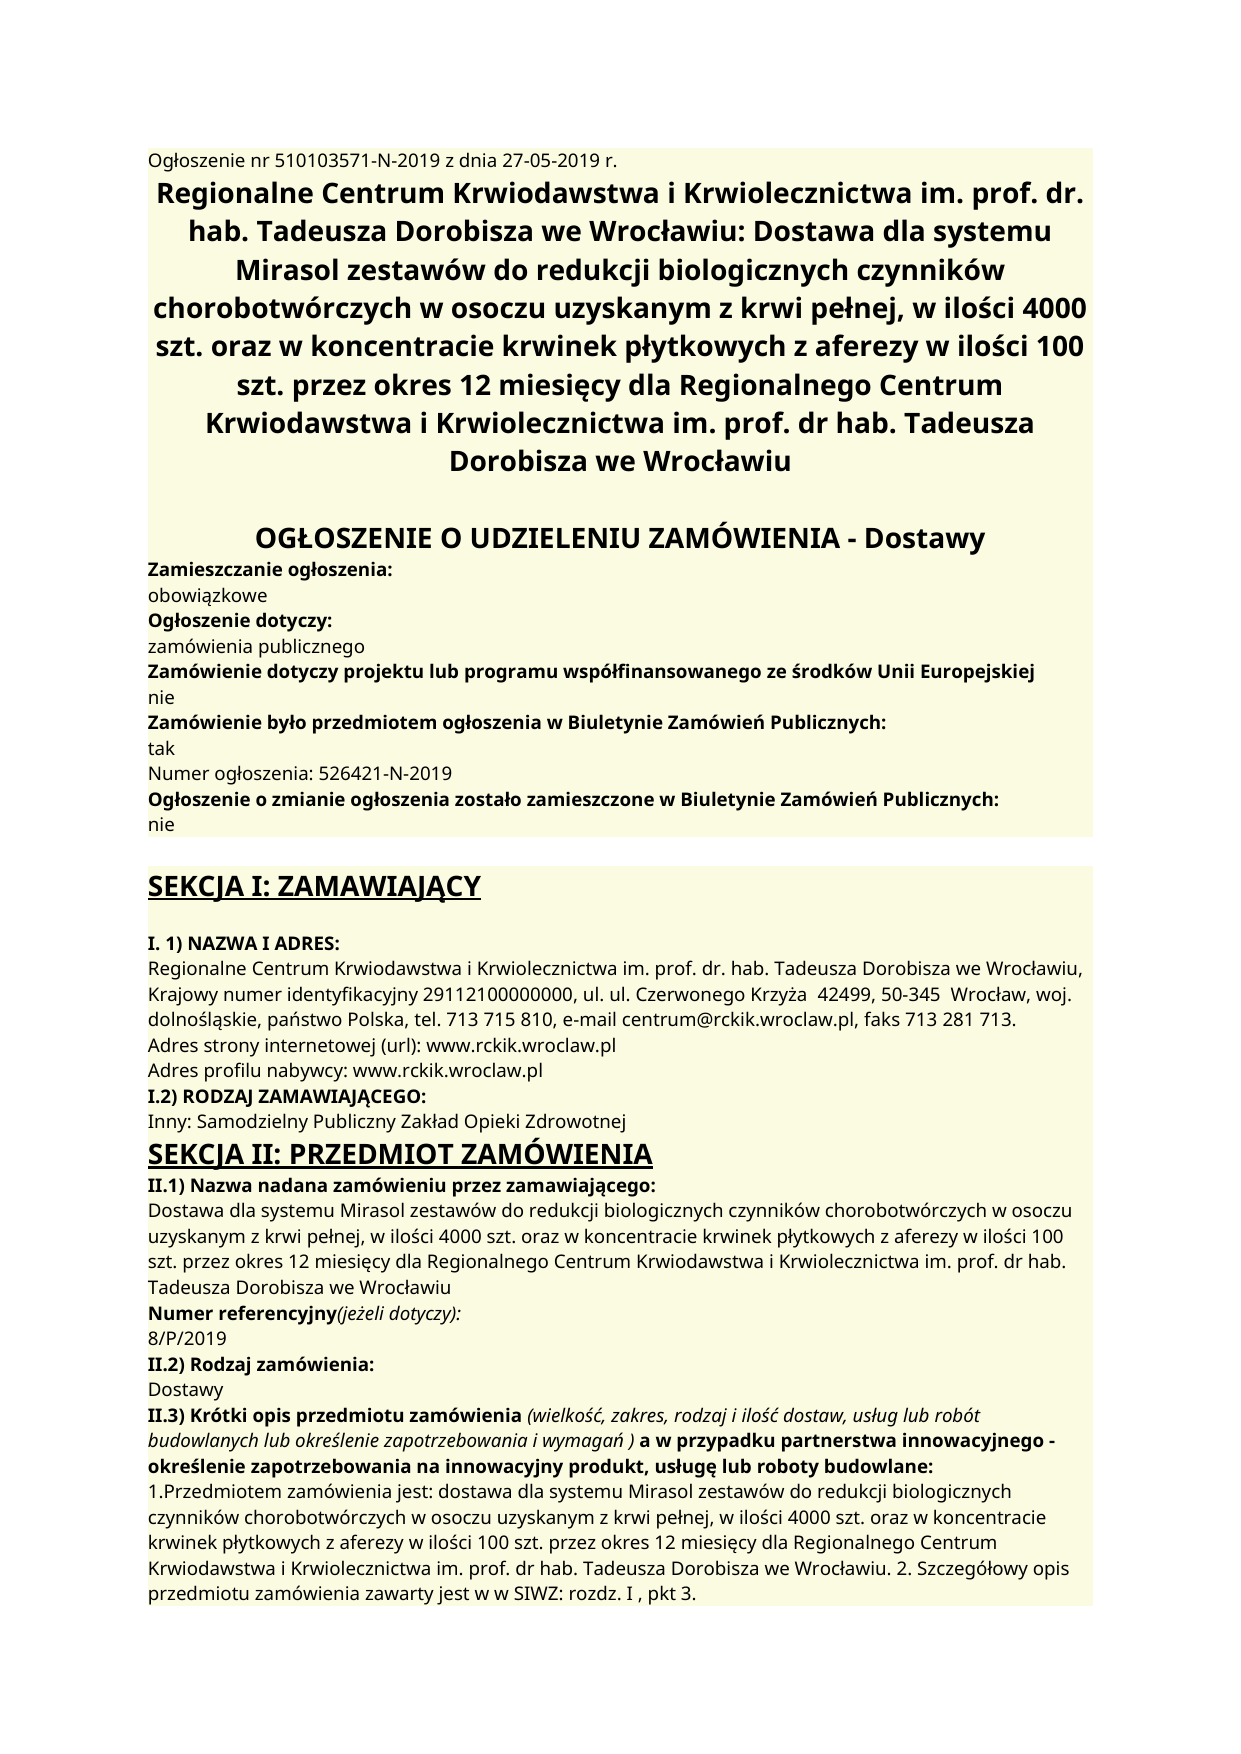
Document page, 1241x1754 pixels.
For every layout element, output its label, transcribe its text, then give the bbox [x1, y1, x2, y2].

text zamówienia publicznego [148, 633, 1093, 658]
text Regionalne Centrum Krwiodawstwa i Krwiolecznictwa im. prof. dr. hab. Tadeusza Dorobisza we Wrocławiu, Krajowy numer identyfikacyjny 29112100000000, ul. ul. Czerwonego Krzyża 42499, 50-345 Wrocław, woj. dolnośląskie, państwo Polska, tel. 713 715 810, e-mail centrum@rckik.wroclaw.pl, faks 713 281 713. Adres strony internetowej (url): www.rckik.wroclaw.pl Adres profilu nabywcy: www.rckik.wroclaw.pl [148, 955, 1093, 1083]
text Zamówienie dotyczy projektu lub programu współfinansowanego ze środków Unii Europejskiej [148, 658, 1093, 684]
text nie [148, 812, 1093, 837]
text Inny: Samodzielny Publiczny Zakład Opieki Zdrowotnej [148, 1108, 1093, 1134]
text Dostawy [148, 1376, 1093, 1402]
text II.2) Rodzaj zamówienia: [148, 1351, 1093, 1376]
text Ogłoszenie o zmianie ogłoszenia zostało zamieszczone w Biuletynie Zamówień Publicznych: [148, 786, 1093, 812]
text 1.Przedmiotem zamówienia jest: dostawa dla systemu Mirasol zestawów do redukcji biologicznych czynników chorobotwórczych w osoczu uzyskanym z krwi pełnej, w ilości 4000 szt. oraz w koncentracie krwinek płytkowych z aferezy w ilości 100 szt. przez okres 12 miesięcy dla Regionalnego Centrum Krwiodawstwa i Krwiolecznictwa im. prof. dr hab. Tadeusza Dorobisza we Wrocławiu. 2. Szczegółowy opis przedmiotu zamówienia zawarty jest w w SIWZ: rozdz. I , pkt 3. [148, 1478, 1093, 1606]
text II.1) Nazwa nadana zamówieniu przez zamawiającego: [148, 1172, 1093, 1198]
text Numer referencyjny(jeżeli dotyczy): [148, 1300, 1093, 1325]
text SEKCJA I: ZAMAWIAJĄCY [148, 866, 1093, 904]
text Ogłoszenie nr 510103571-N-2019 z dnia 27-05-2019 r. [148, 148, 1093, 173]
text 8/P/2019 [148, 1325, 1093, 1351]
text tak Numer ogłoszenia: 526421-N-2019 [148, 735, 1093, 786]
text Zamówienie było przedmiotem ogłoszenia w Biuletynie Zamówień Publicznych: [148, 709, 1093, 735]
text I. 1) NAZWA I ADRES: [148, 930, 1093, 955]
text I.2) RODZAJ ZAMAWIAJĄCEGO: [148, 1083, 1093, 1108]
text Ogłoszenie dotyczy: [148, 607, 1093, 633]
text nie [148, 684, 1093, 709]
text obowiązkowe [148, 582, 1093, 607]
text II.3) Krótki opis przedmiotu zamówienia (wielkość, zakres, rodzaj i ilość dostaw, usług lub robót budowlanych lub określenie zapotrzebowania i wymagań ) a w przypadku partnerstwa innowacyjnego - określenie zapotrzebowania na innowacyjny produkt, usługę lub roboty budowlane: [148, 1402, 1093, 1478]
text Regionalne Centrum Krwiodawstwa i Krwiolecznictwa im. prof. dr. hab. Tadeusza Dorobisza we Wrocławiu: Dostawa dla systemu Mirasol zestawów do redukcji biologicznych czynników chorobotwórczych w osoczu uzyskanym z krwi pełnej, w ilości 4000 szt. oraz w koncentracie krwinek płytkowych z aferezy w ilości 100 szt. przez okres 12 miesięcy dla Regionalnego Centrum Krwiodawstwa i Krwiolecznictwa im. prof. dr hab. Tadeusza Dorobisza we Wrocławiu OGŁOSZENIE O UDZIELENIU ZAMÓWIENIA - Dostawy [148, 173, 1093, 556]
text Dostawa dla systemu Mirasol zestawów do redukcji biologicznych czynników chorobotwórczych w osoczu uzyskanym z krwi pełnej, w ilości 4000 szt. oraz w koncentracie krwinek płytkowych z aferezy w ilości 100 szt. przez okres 12 miesięcy dla Regionalnego Centrum Krwiodawstwa i Krwiolecznictwa im. prof. dr hab. Tadeusza Dorobisza we Wrocławiu [148, 1198, 1093, 1300]
text SEKCJA II: PRZEDMIOT ZAMÓWIENIA [148, 1134, 1093, 1172]
text Zamieszczanie ogłoszenia: [148, 556, 1093, 582]
